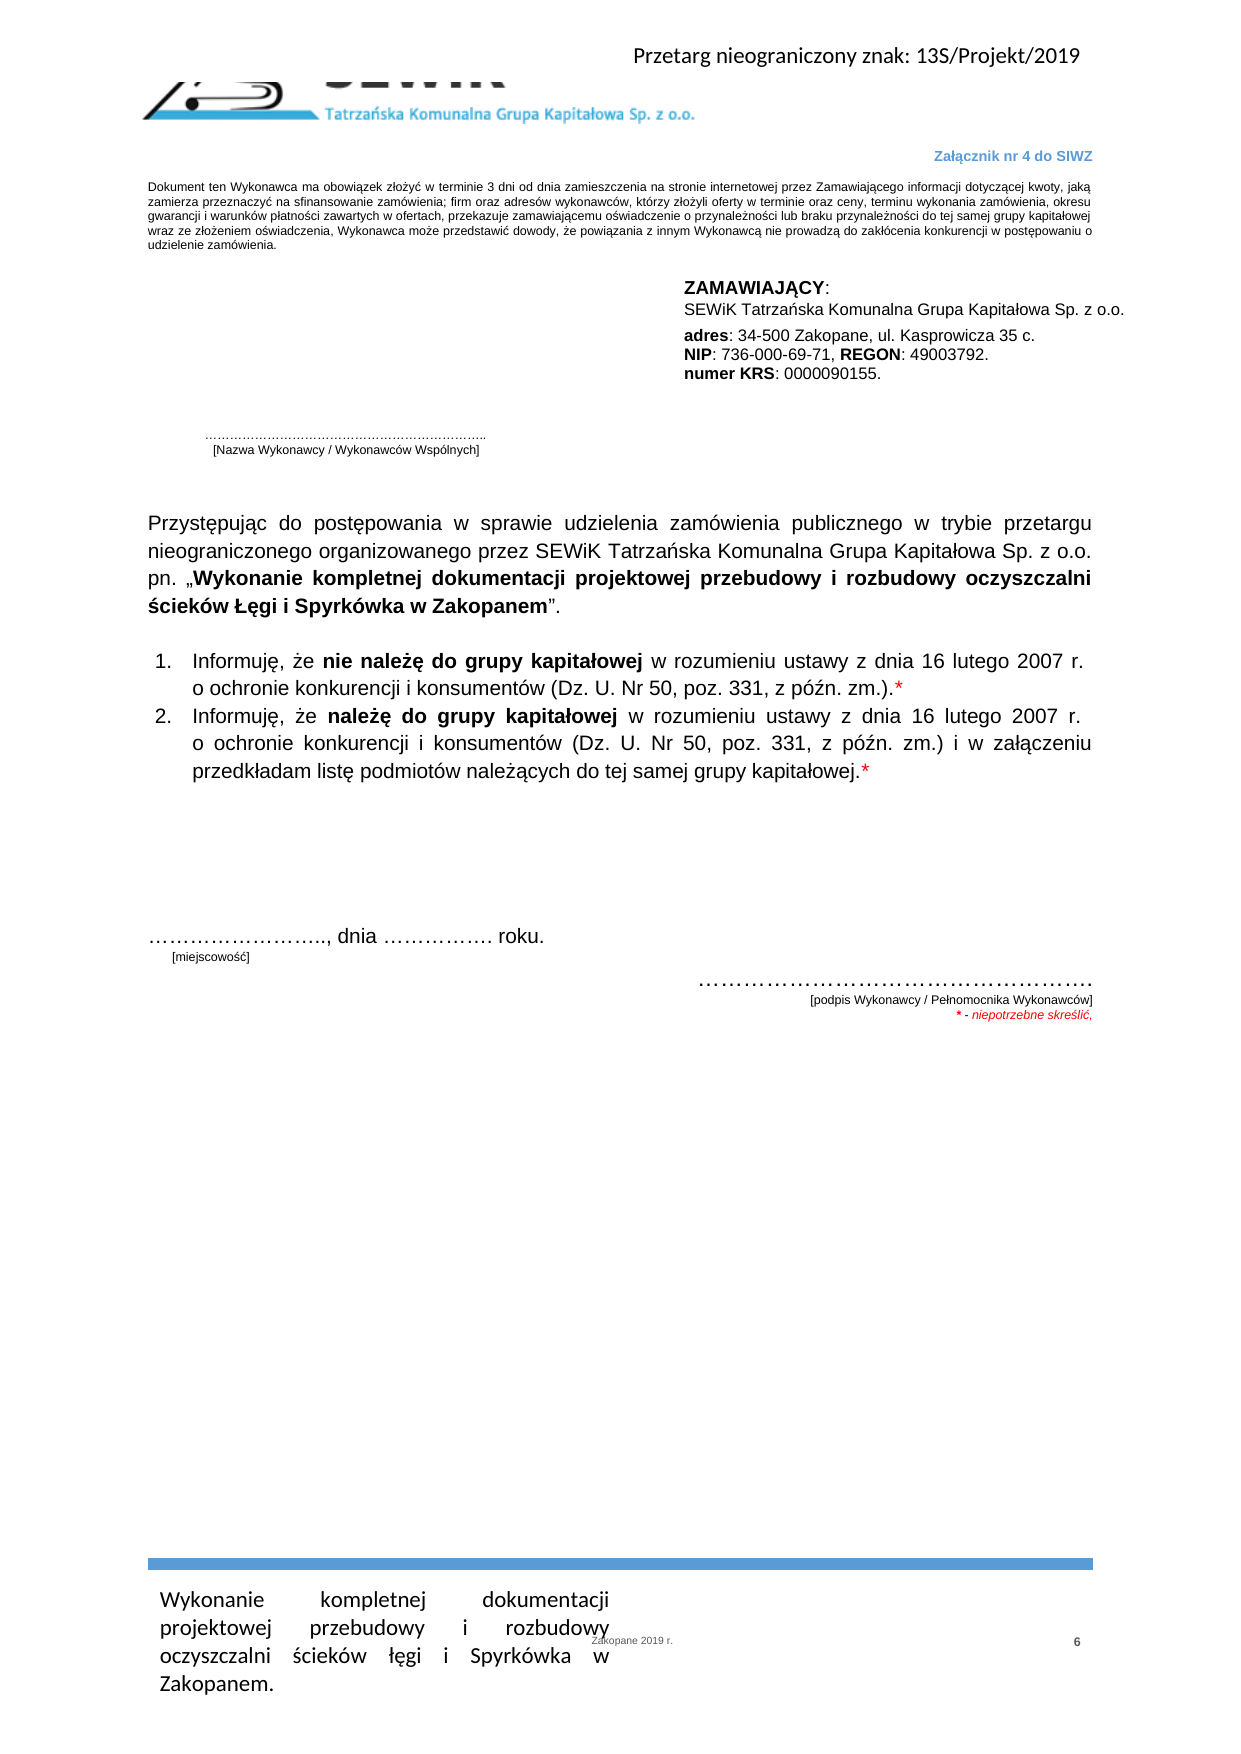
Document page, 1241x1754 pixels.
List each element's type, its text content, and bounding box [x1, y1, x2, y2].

list [miejscowość] [148, 949, 1093, 964]
list Informuję, że należę do grupy kapitałowej w rozumieniu ustawy z dnia 16 lutego 2007 r. o ochronie konkurencji i konsumentów (Dz. U. Nr 50, poz. 331, z późn. zm.) i w załączeniu przedkładam listę podmiotów należących do tej samej grupy kapitałowej.* [154, 703, 1093, 782]
picture [142, 28, 703, 124]
list Dokument ten Wykonawca ma obowiązek złożyć w terminie 3 dni od dnia zamieszczenia na stronie internetowej przez Zamawiającego informacji dotyczącej kwoty, jaką zamierza przeznaczyć na sfinansowanie zamówienia; firm oraz adresów wykonawców, którzy złożyli oferty w terminie oraz ceny, terminu wykonania zamówienia, okresu gwarancji i warunków płatności zawartych w ofertach, przekazuje zamawiającemu oświadczenie o przynależności lub braku przynależności do tej samej grupy kapitałowej wraz ze złożeniem oświadczenia, Wykonawca może przedstawić dowody, że powiązania z innym Wykonawcą nie prowadzą do zakłócenia konkurencji w postępowaniu o udzielenie zamówienia. [148, 180, 1093, 252]
list Informuję, że nie należę do grupy kapitałowej w rozumieniu ustawy z dnia 16 lutego 2007 r. o ochronie konkurencji i konsumentów (Dz. U. Nr 50, poz. 331, z późn. zm.).* [154, 648, 1093, 700]
list …………………….., dnia ……………. roku. [148, 923, 1093, 947]
list ……………………………………………. [podpis Wykonawcy / Pełnomocnika Wykonawców] [148, 965, 1093, 1007]
list Załącznik nr 4 do SIWZ [148, 148, 1093, 164]
text Przystępując do postępowania w sprawie udzielenia zamówienia publicznego w trybie przetargu nieograniczonego organizowanego przez SEWiK Tatrzańska Komunalna Grupa Kapitałowa Sp. z o.o. pn. „Wykonanie kompletnej dokumentacji projektowej przebudowy i rozbudowy oczyszczalni ścieków Łęgi i Spyrkówka w Zakopanem”. [148, 511, 1093, 617]
list * - niepotrzebne skreślić, [223, 1008, 1093, 1022]
